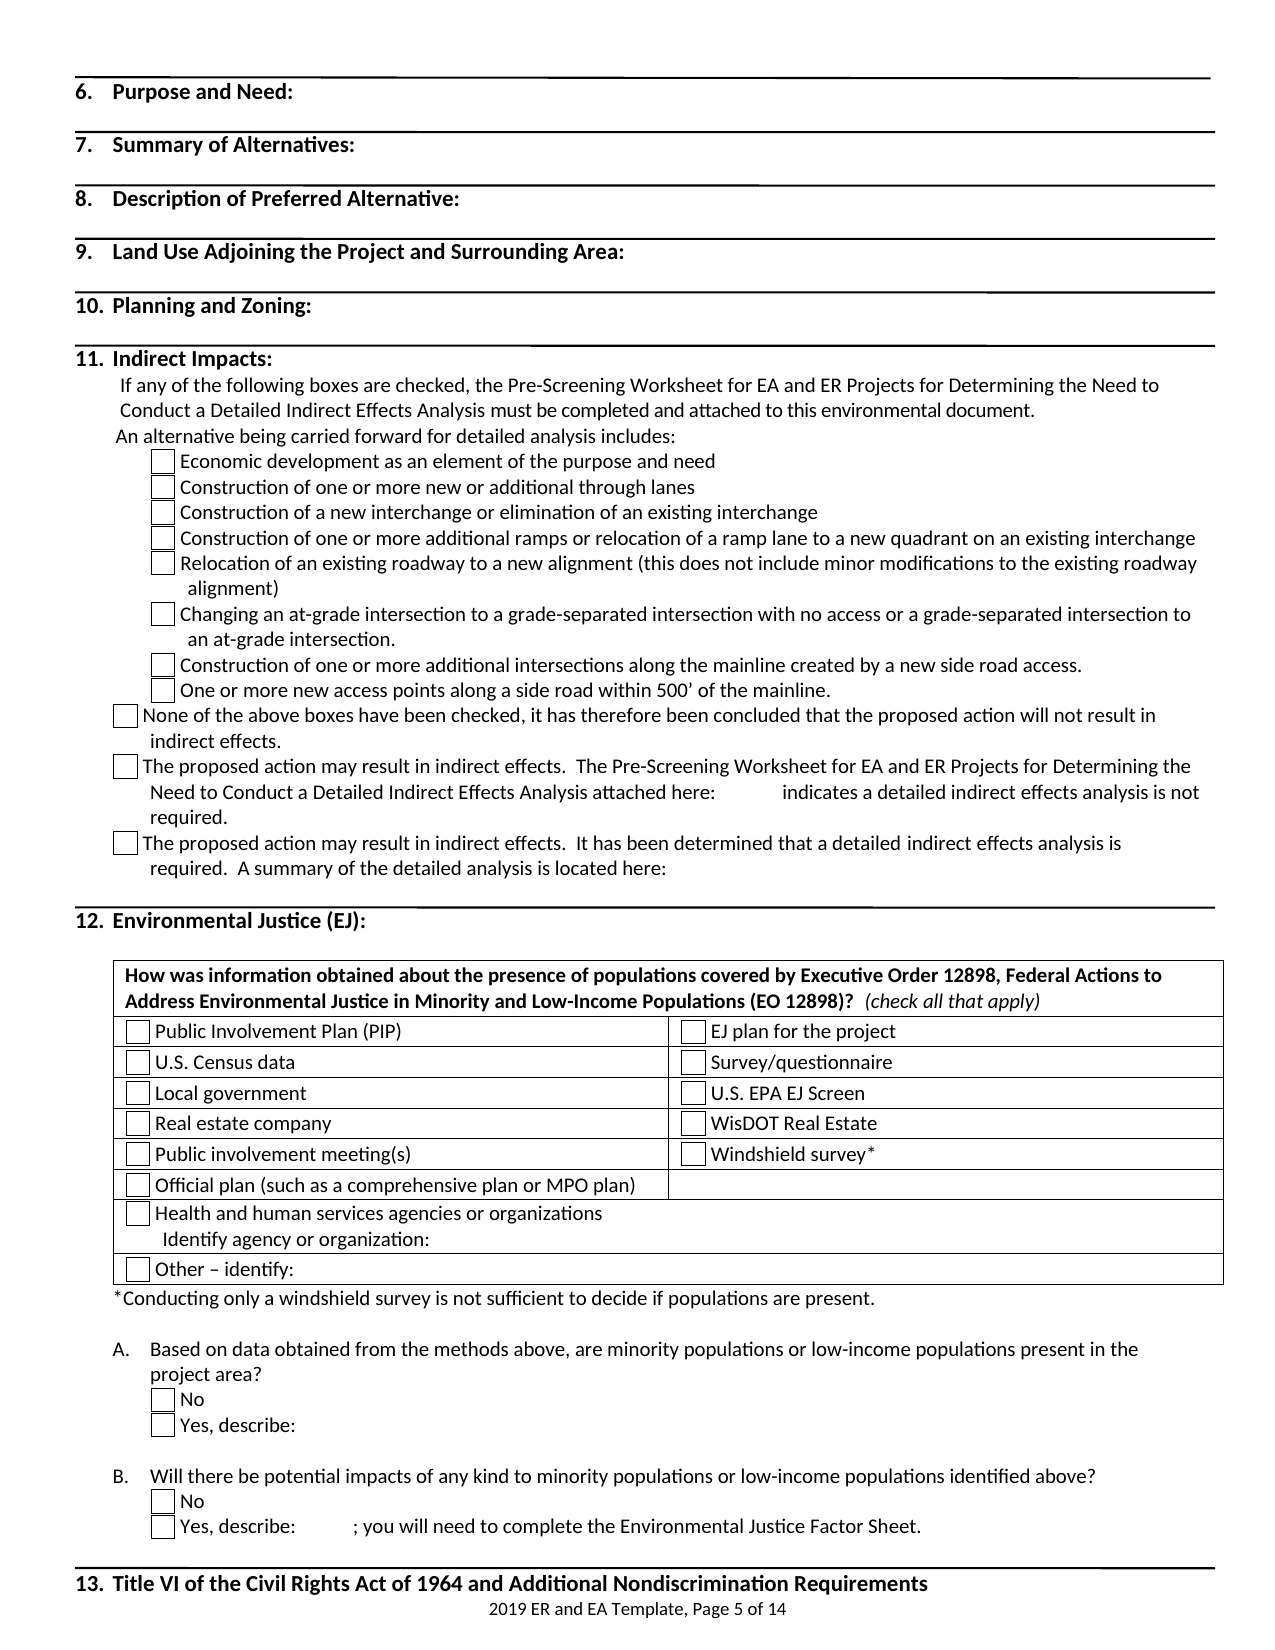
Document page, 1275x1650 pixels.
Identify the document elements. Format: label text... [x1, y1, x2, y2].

text 9. Land Use Adjoining the Project and Surrounding Area: [75, 240, 1200, 265]
text Construction of one or more additional intersections along the mainline created by a new side road access. [150, 652, 1200, 677]
text 7. Summary of Alternatives: [75, 134, 1200, 158]
text Economic development as an element of the purpose and need [150, 448, 1200, 474]
table_cell Windshield survey* [669, 1139, 1223, 1169]
text An alternative being carried forward for detailed analysis includes: [82, 423, 1200, 448]
text Construction of one or more additional ramps or relocation of a ramp lane to a new quadrant on an existing interchange [150, 525, 1200, 550]
text Construction of a new interchange or elimination of an existing interchange [150, 499, 1200, 525]
text No [112, 1488, 1200, 1514]
table_cell [669, 1170, 1223, 1199]
text If any of the following boxes are checked, the Pre-Screening Worksheet for EA and ER Projects for Determining the Need to Conduct a Detailed Indirect Effects Analysis must be completed and attached to this environmental document. [82, 372, 1200, 423]
table_cell Health and human services agencies or organizations Identify agency or organization: [114, 1200, 1223, 1253]
text 12. Environmental Justice (EJ): [75, 909, 1200, 934]
table_cell Official plan (such as a comprehensive plan or MPO plan) [114, 1170, 668, 1199]
text A. Based on data obtained from the methods above, are minority populations or low-income populations present in the project area? [112, 1336, 1200, 1387]
text Relocation of an existing roadway to a new alignment (this does not include minor modifications to the existing roadway alignment) [150, 550, 1200, 601]
table_cell Local government [114, 1078, 668, 1107]
table_header How was information obtained about the presence of populations covered by Executive Order 12898, Federal Actions to Address Environmental Justice in Minority and Low-Income Populations (EO 12898)? (check all that apply) [114, 961, 1223, 1016]
text Yes, describe: ; you will need to complete the Environmental Justice Factor Sheet. [112, 1514, 1200, 1539]
text The proposed action may result in indirect effects. The Pre-Screening Worksheet for EA and ER Projects for Determining the Need to Conduct a Detailed Indirect Effects Analysis attached here: indicates a detailed indirect effects analysis is not required. [112, 753, 1200, 830]
table_cell EJ plan for the project [669, 1017, 1223, 1046]
text 11. Indirect Impacts: [75, 347, 1200, 372]
table_cell Public involvement meeting(s) [114, 1139, 668, 1169]
text *Conducting only a windshield survey is not sufficient to decide if populations are present. [112, 1285, 1200, 1310]
text 6. Purpose and Need: [75, 79, 1200, 105]
table_cell U.S. EPA EJ Screen [669, 1078, 1223, 1107]
text B. Will there be potential impacts of any kind to minority populations or low-income populations identified above? [112, 1463, 1200, 1488]
text No [112, 1387, 1200, 1412]
table_cell WisDOT Real Estate [669, 1109, 1223, 1138]
text One or more new access points along a side road within 500’ of the mainline. [150, 677, 1200, 703]
table_cell U.S. Census data [114, 1047, 668, 1077]
table_cell Survey/questionnaire [669, 1047, 1223, 1077]
text Changing an at-grade intersection to a grade-separated intersection with no access or a grade-separated intersection to an at-grade intersection. [150, 601, 1200, 652]
text 8. Description of Preferred Alternative: [75, 187, 1200, 212]
text 13. Title VI of the Civil Rights Act of 1964 and Additional Nondiscrimination Requirements [75, 1570, 1200, 1597]
text Construction of one or more new or additional through lanes [150, 474, 1200, 499]
table_cell Public Involvement Plan (PIP) [114, 1017, 668, 1046]
table_cell Other – identify: [114, 1254, 1223, 1284]
text Yes, describe: [112, 1412, 1200, 1437]
text The proposed action may result in indirect effects. It has been determined that a detailed indirect effects analysis is required. A summary of the detailed analysis is located here: [112, 830, 1200, 881]
text None of the above boxes have been checked, it has therefore been concluded that the proposed action will not result in indirect effects. [112, 703, 1200, 753]
text 10. Planning and Zoning: [75, 294, 1200, 319]
table_cell Real estate company [114, 1109, 668, 1138]
